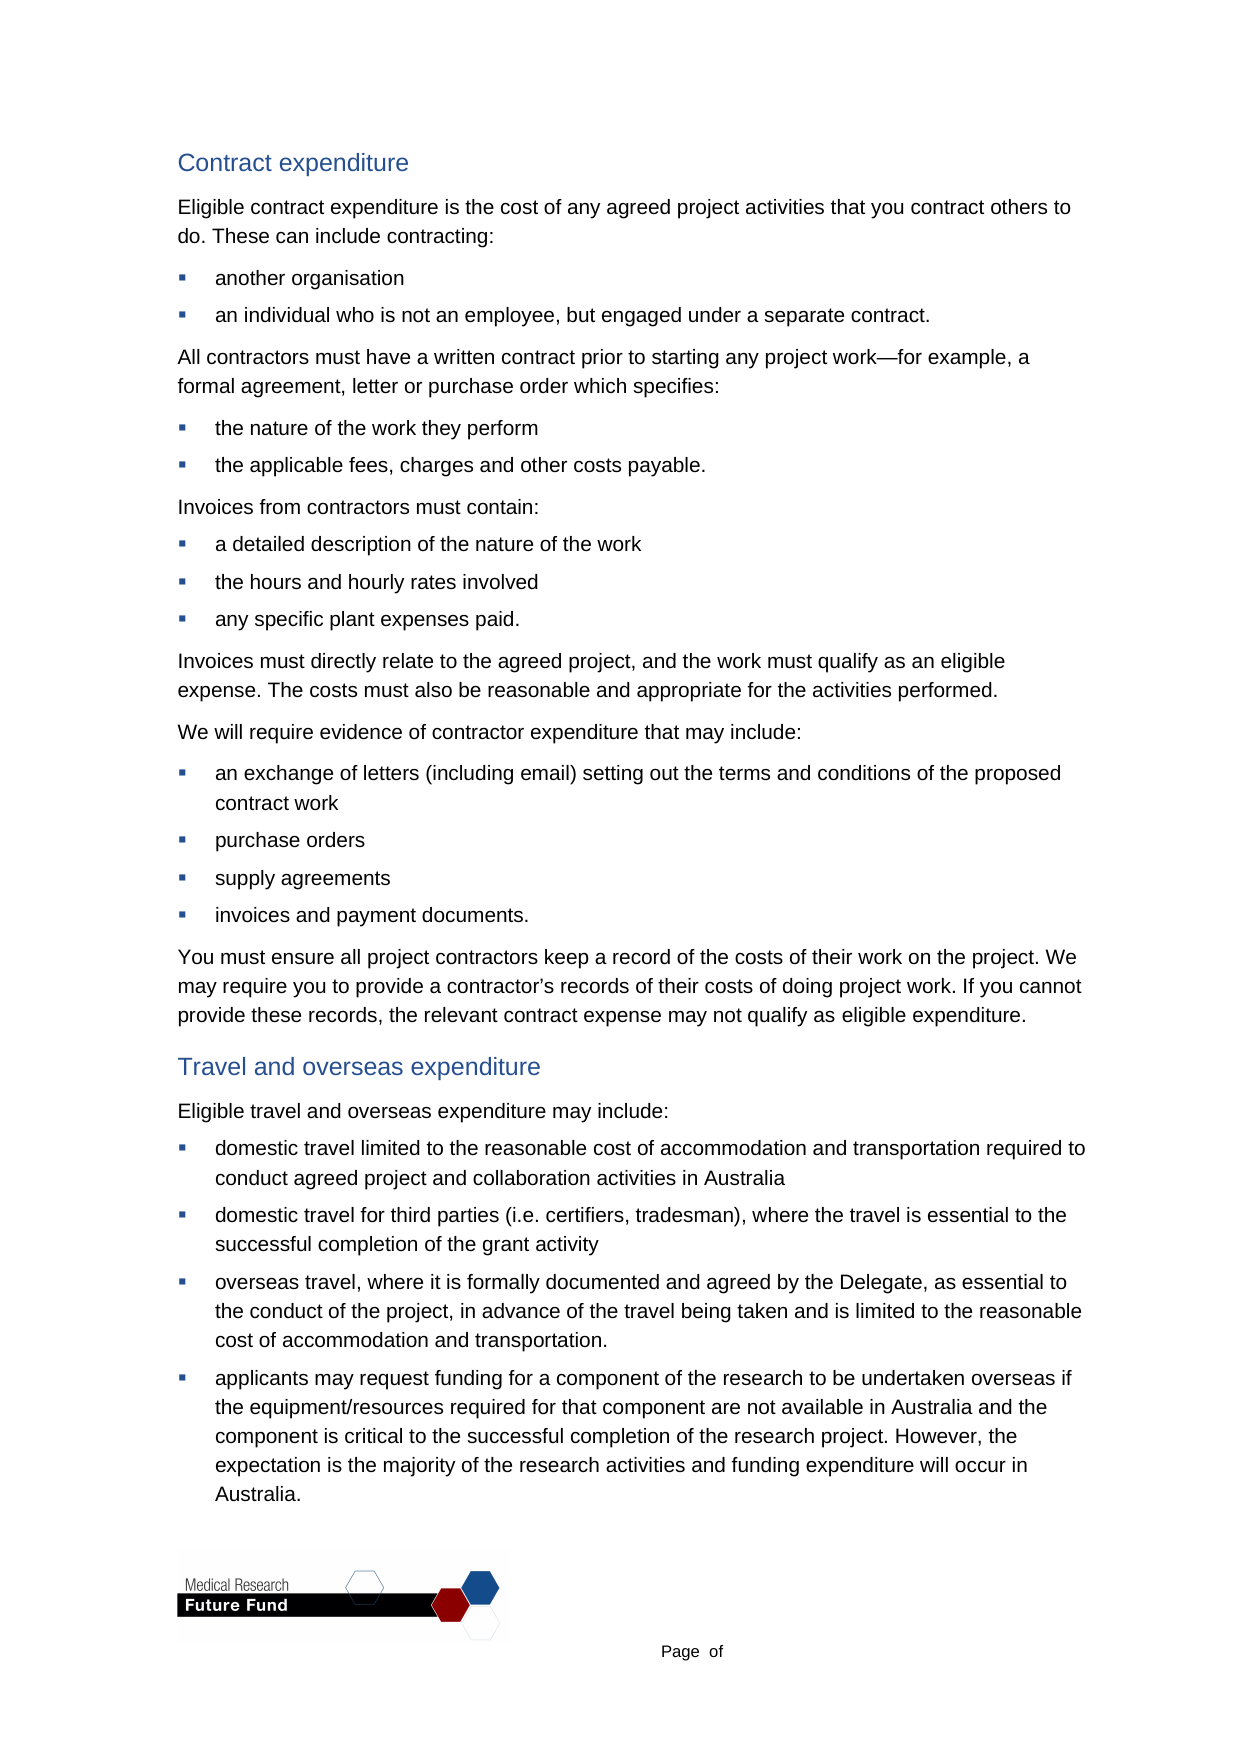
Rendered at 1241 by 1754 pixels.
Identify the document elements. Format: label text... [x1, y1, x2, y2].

text We will require evidence of contractor expenditure that may include: [177, 714, 1092, 743]
list an exchange of letters (including email) setting out the terms and conditions of the proposed contract work [177, 756, 1092, 814]
list invoices and payment documents. [177, 898, 1092, 927]
text Eligible travel and overseas expenditure may include: [177, 1093, 1092, 1123]
text All contractors must have a written contract prior to starting any project work—for example, a formal agreement, letter or purchase order which specifies: [177, 339, 1092, 398]
list the applicable fees, charges and other costs payable. [177, 448, 1092, 477]
list supply agreements [177, 860, 1092, 889]
list any specific plant expenses paid. [177, 602, 1092, 631]
subtitle Contract expenditure [177, 148, 1092, 177]
list purchase orders [177, 823, 1092, 852]
text Eligible contract expenditure is the cost of any agreed project activities that you contract others to do. These can include contracting: [177, 189, 1092, 248]
list an individual who is not an employee, but engaged under a separate contract. [177, 298, 1092, 327]
list the hours and hourly rates involved [177, 564, 1092, 593]
picture [177, 1550, 511, 1642]
list a detailed description of the nature of the work [177, 527, 1092, 556]
subtitle Travel and overseas expenditure [177, 1052, 1092, 1081]
list domestic travel limited to the reasonable cost of accommodation and transportation required to conduct agreed project and collaboration activities in Australia [177, 1131, 1092, 1189]
list applicants may request funding for a component of the research to be undertaken overseas if the equipment/resources required for that component are not available in Australia and the component is critical to the successful completion of the research project. However, the expectation is the majority of the research activities and funding expenditure will occur in Australia. [177, 1360, 1092, 1506]
list the nature of the work they perform [177, 410, 1092, 439]
text You must ensure all project contractors keep a record of the costs of their work on the project. We may require you to provide a contractor’s records of their costs of doing project work. If you cannot provide these records, the relevant contract expense may not qualify as eligible expenditure. [177, 939, 1092, 1027]
list overseas travel, where it is formally documented and agreed by the Delegate, as essential to the conduct of the project, in advance of the travel being taken and is limited to the reasonable cost of accommodation and transportation. [177, 1264, 1092, 1352]
list another organisation [177, 260, 1092, 289]
text Invoices must directly relate to the agreed project, and the work must qualify as an eligible expense. The costs must also be reasonable and appropriate for the activities performed. [177, 643, 1092, 702]
text Invoices from contractors must contain: [177, 489, 1092, 518]
list domestic travel for third parties (i.e. certifiers, tradesman), where the travel is essential to the successful completion of the grant activity [177, 1198, 1092, 1256]
